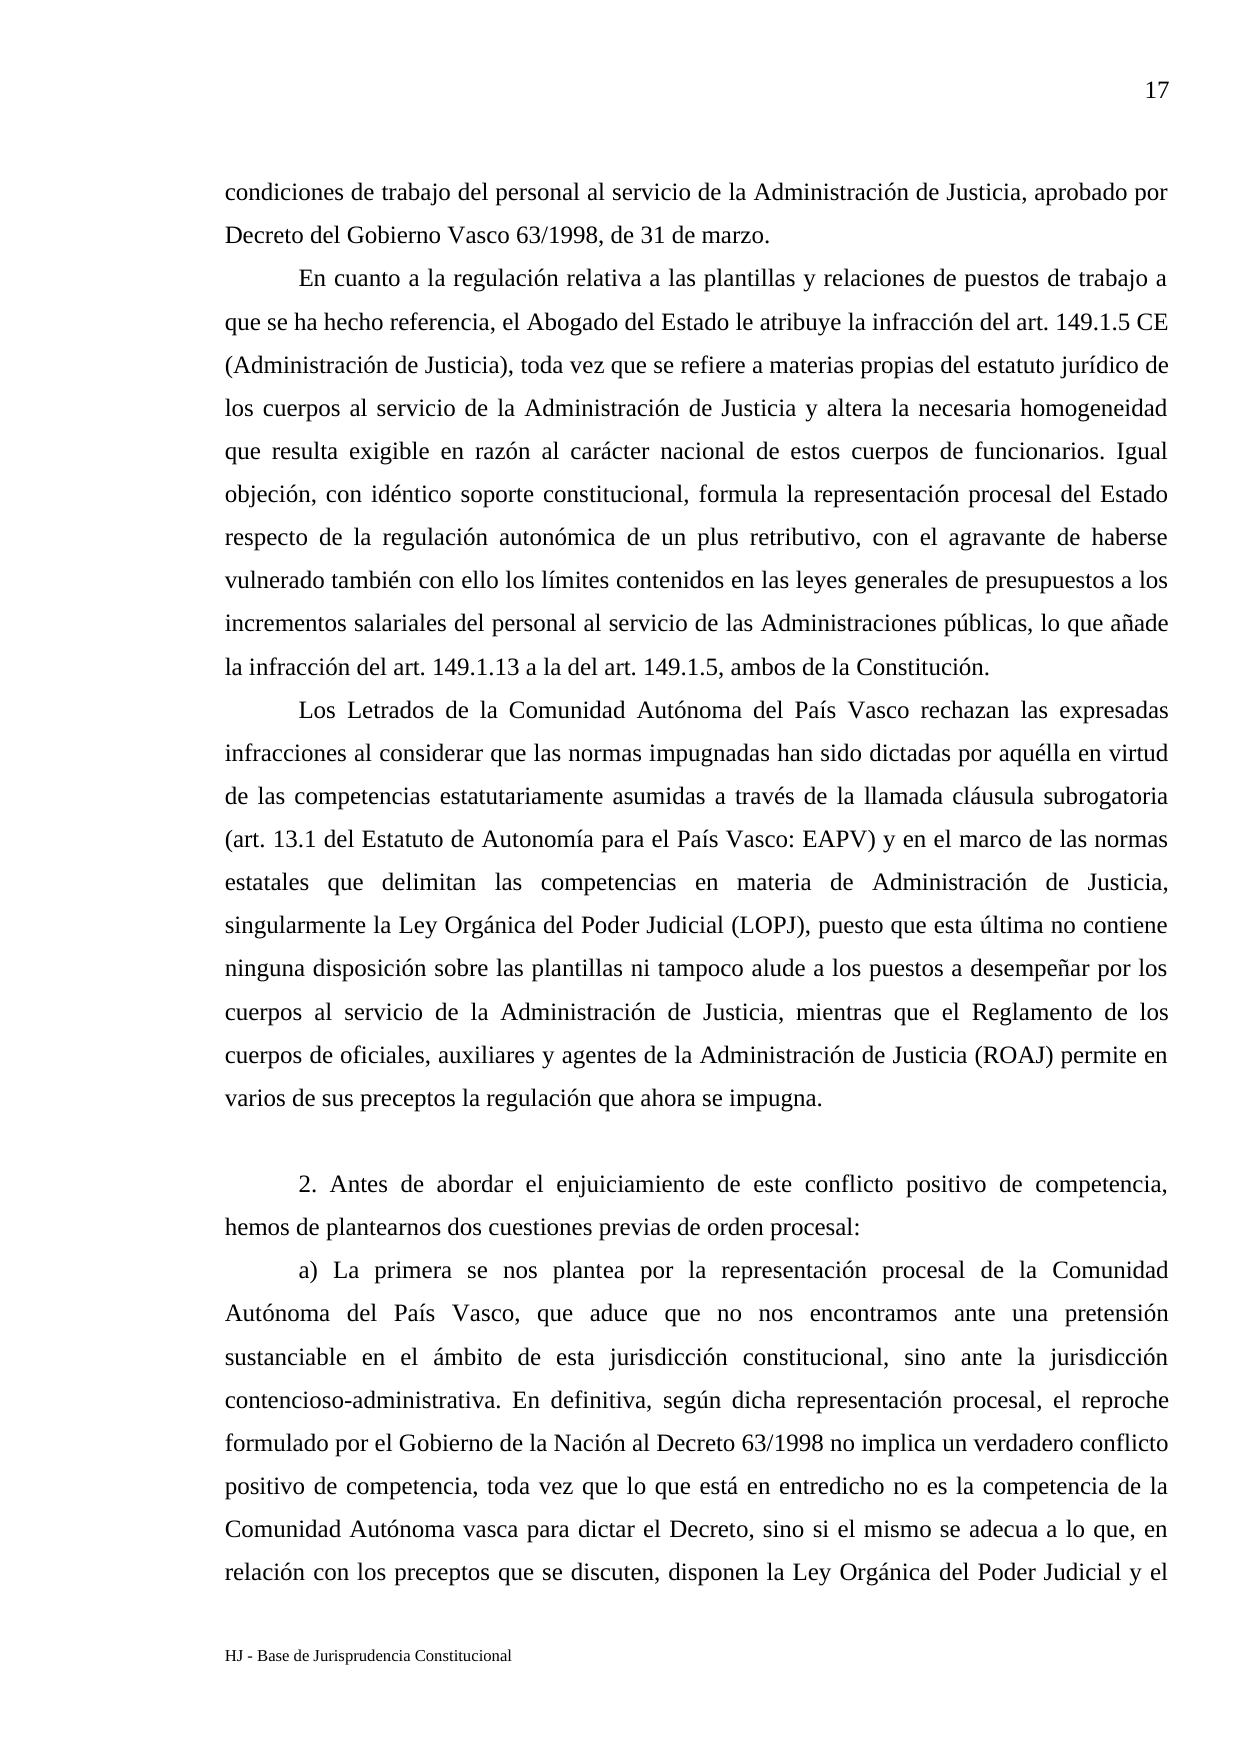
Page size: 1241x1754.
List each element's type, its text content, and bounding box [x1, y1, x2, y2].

text Los Letrados de la Comunidad Autónoma del País Vasco rechazan las expresadas infracciones al considerar que las normas impugnadas han sido dictadas por aquélla en virtud de las competencias estatutariamente asumidas a través de la llamada cláusula subrogatoria (art. 13.1 del Estatuto de Autonomía para el País Vasco: EAPV) y en el marco de las normas estatales que delimitan las competencias en materia de Administración de Justicia, singularmente la Ley Orgánica del Poder Judicial (LOPJ), puesto que esta última no contiene ninguna disposición sobre las plantillas ni tampoco alude a los puestos a desempeñar por los cuerpos al servicio de la Administración de Justicia, mientras que el Reglamento de los cuerpos de oficiales, auxiliares y agentes de la Administración de Justicia (ROAJ) permite en varios de sus preceptos la regulación que ahora se impugna. [224, 695, 1169, 1112]
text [224, 177, 1169, 249]
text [224, 1255, 1169, 1586]
text En cuanto a la regulación relativa a las plantillas y relaciones de puestos de trabajo a que se ha hecho referencia, el Abogado del Estado le atribuye la infracción del art. 149.1.5 CE (Administración de Justicia), toda vez que se refiere a materias propias del estatuto jurídico de los cuerpos al servicio de la Administración de Justicia y altera la necesaria homogeneidad que resulta exigible en razón al carácter nacional de estos cuerpos de funcionarios. Igual objeción, con idéntico soporte constitucional, formula la representación procesal del Estado respecto de la regulación autonómica de un plus retributivo, con el agravante de haberse vulnerado también con ello los límites contenidos en las leyes generales de presupuestos a los incrementos salariales del personal al servicio de las Administraciones públicas, lo que añade la infracción del art. 149.1.13 a la del art. 149.1.5, ambos de la Constitución. [224, 263, 1169, 680]
text 2. Antes de abordar el enjuiciamiento de este conflicto positivo de competencia, hemos de plantearnos dos cuestiones previas de orden procesal: [224, 1169, 1169, 1241]
